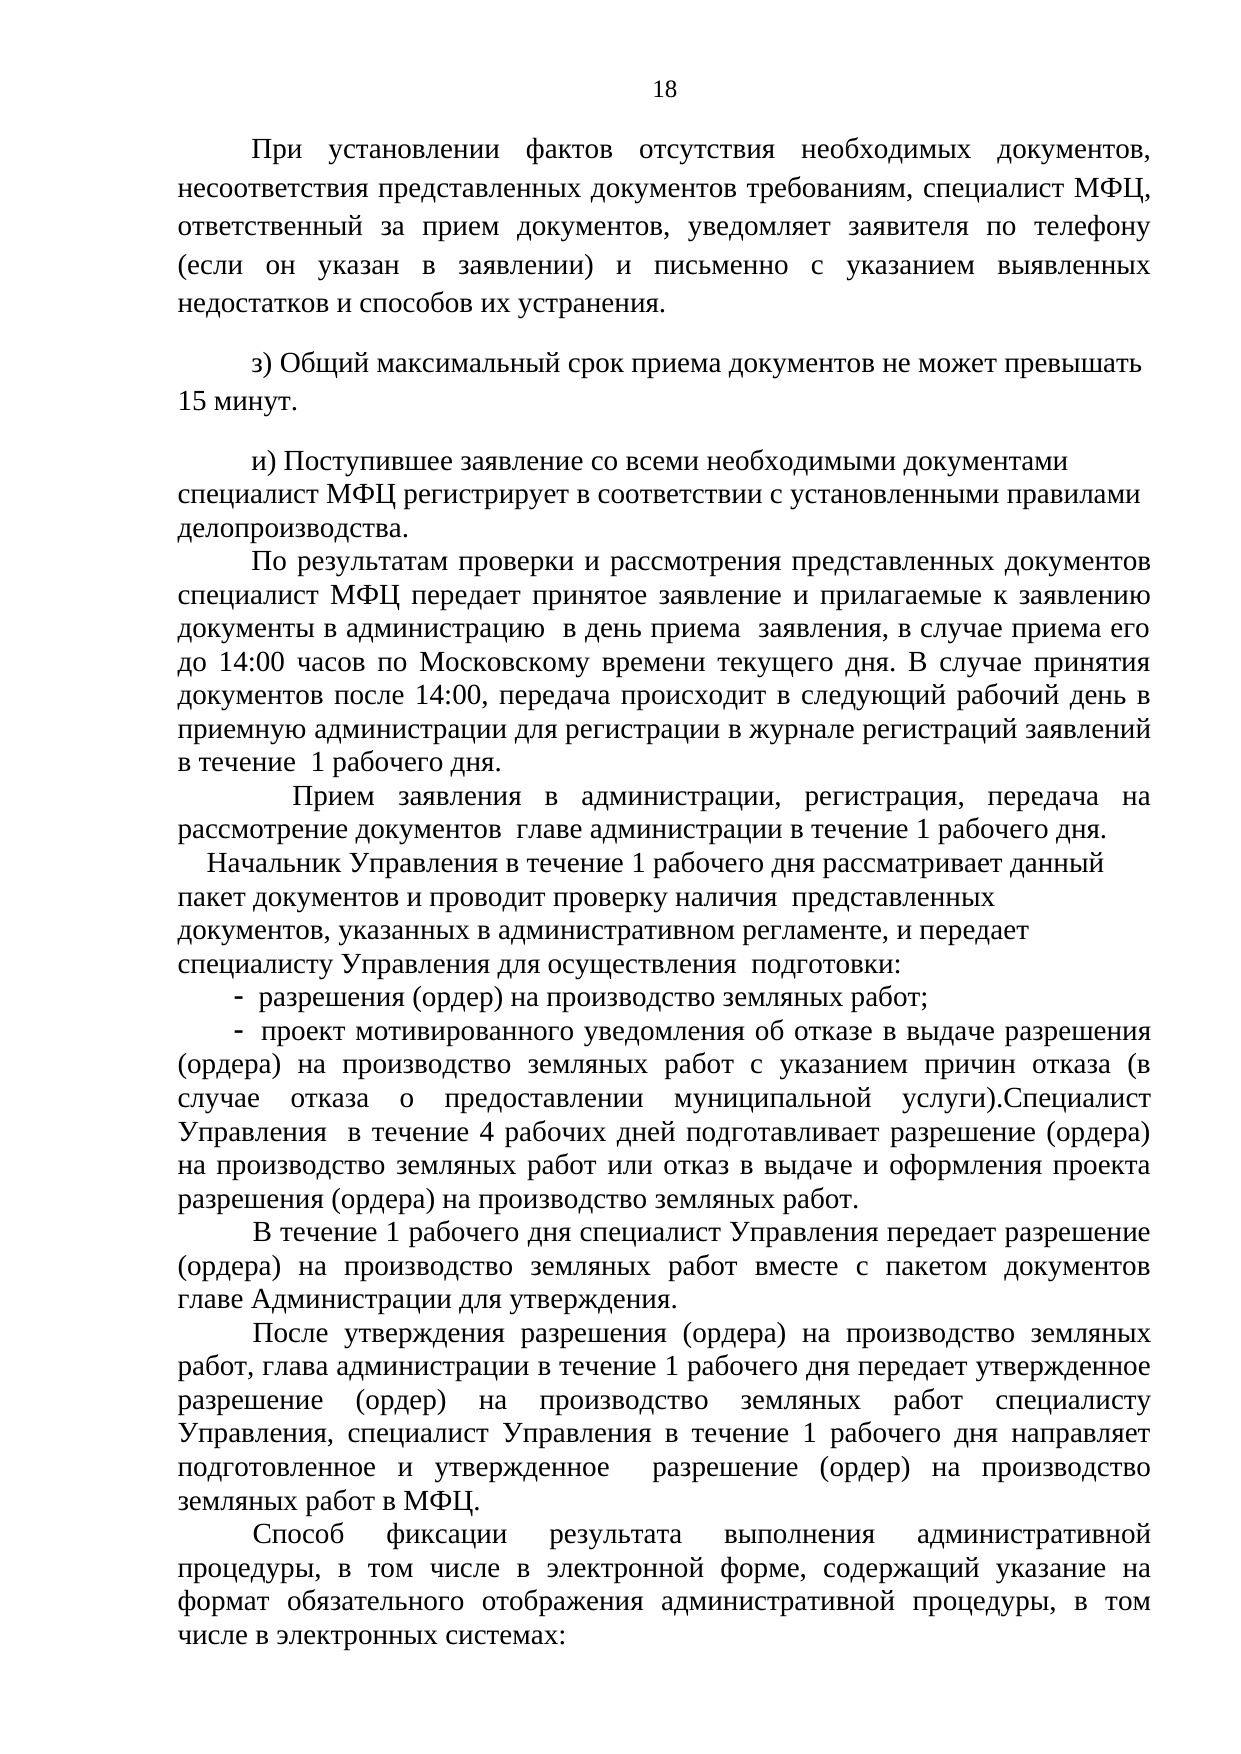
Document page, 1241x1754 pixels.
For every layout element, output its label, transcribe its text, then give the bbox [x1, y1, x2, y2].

text После утверждения разрешения (ордера) на производство земляных работ, глава администрации в течение 1 рабочего дня передает утвержденное разрешение (ордер) на производство земляных работ специалисту Управления, специалист Управления в течение 1 рабочего дня направляет подготовленное и утвержденное разрешение (ордер) на производство земляных работ в МФЦ. [177, 1315, 1152, 1516]
text По результатам проверки и рассмотрения представленных документов специалист МФЦ передает принятое заявление и прилагаемые к заявлению документы в администрацию в день приема заявления, в случае приема его до 14:00 часов по Московскому времени текущего дня. В случае принятия документов после 14:00, передача происходит в следующий рабочий день в приемную администрации для регистрации в журнале регистраций заявлений в течение 1 рабочего дня. [177, 543, 1152, 778]
text В течение 1 рабочего дня специалист Управления передает разрешение (ордера) на производство земляных работ вместе с пакетом документов главе Администрации для утверждения. [177, 1214, 1152, 1315]
text з) Общий максимальный срок приема документов не может превышать 15 минут. [177, 345, 1152, 417]
text Способ фиксации результата выполнения административной процедуры, в том числе в электронной форме, содержащий указание на формат обязательного отображения административной процедуры, в том числе в электронных системах: [177, 1516, 1152, 1650]
text и) Поступившее заявление со всеми необходимыми документами специалист МФЦ регистрирует в соответствии с установленными правилами делопроизводства. [177, 443, 1152, 543]
list разрешения (ордер) на производство земляных работ; [177, 979, 1152, 1013]
text Начальник Управления в течение 1 рабочего дня рассматривает данный пакет документов и проводит проверку наличия представленных документов, указанных в административном регламенте, и передает специалисту Управления для осуществления подготовки: [177, 845, 1152, 979]
text Прием заявления в администрации, регистрация, передача на рассмотрение документов главе администрации в течение 1 рабочего дня. [177, 778, 1152, 845]
text При установлении фактов отсутствия необходимых документов, несоответствия представленных документов требованиям, специалист МФЦ, ответственный за прием документов, уведомляет заявителя по телефону (если он указан в заявлении) и письменно с указанием выявленных недостатков и способов их устранения. [177, 131, 1152, 319]
list проект мотивированного уведомления об отказе в выдаче разрешения (ордера) на производство земляных работ с указанием причин отказа (в случае отказа о предоставлении муниципальной услуги).Специалист Управления в течение 4 рабочих дней подготавливает разрешение (ордера) на производство земляных работ или отказ в выдаче и оформления проекта разрешения (ордера) на производство земляных работ. [177, 1013, 1152, 1214]
